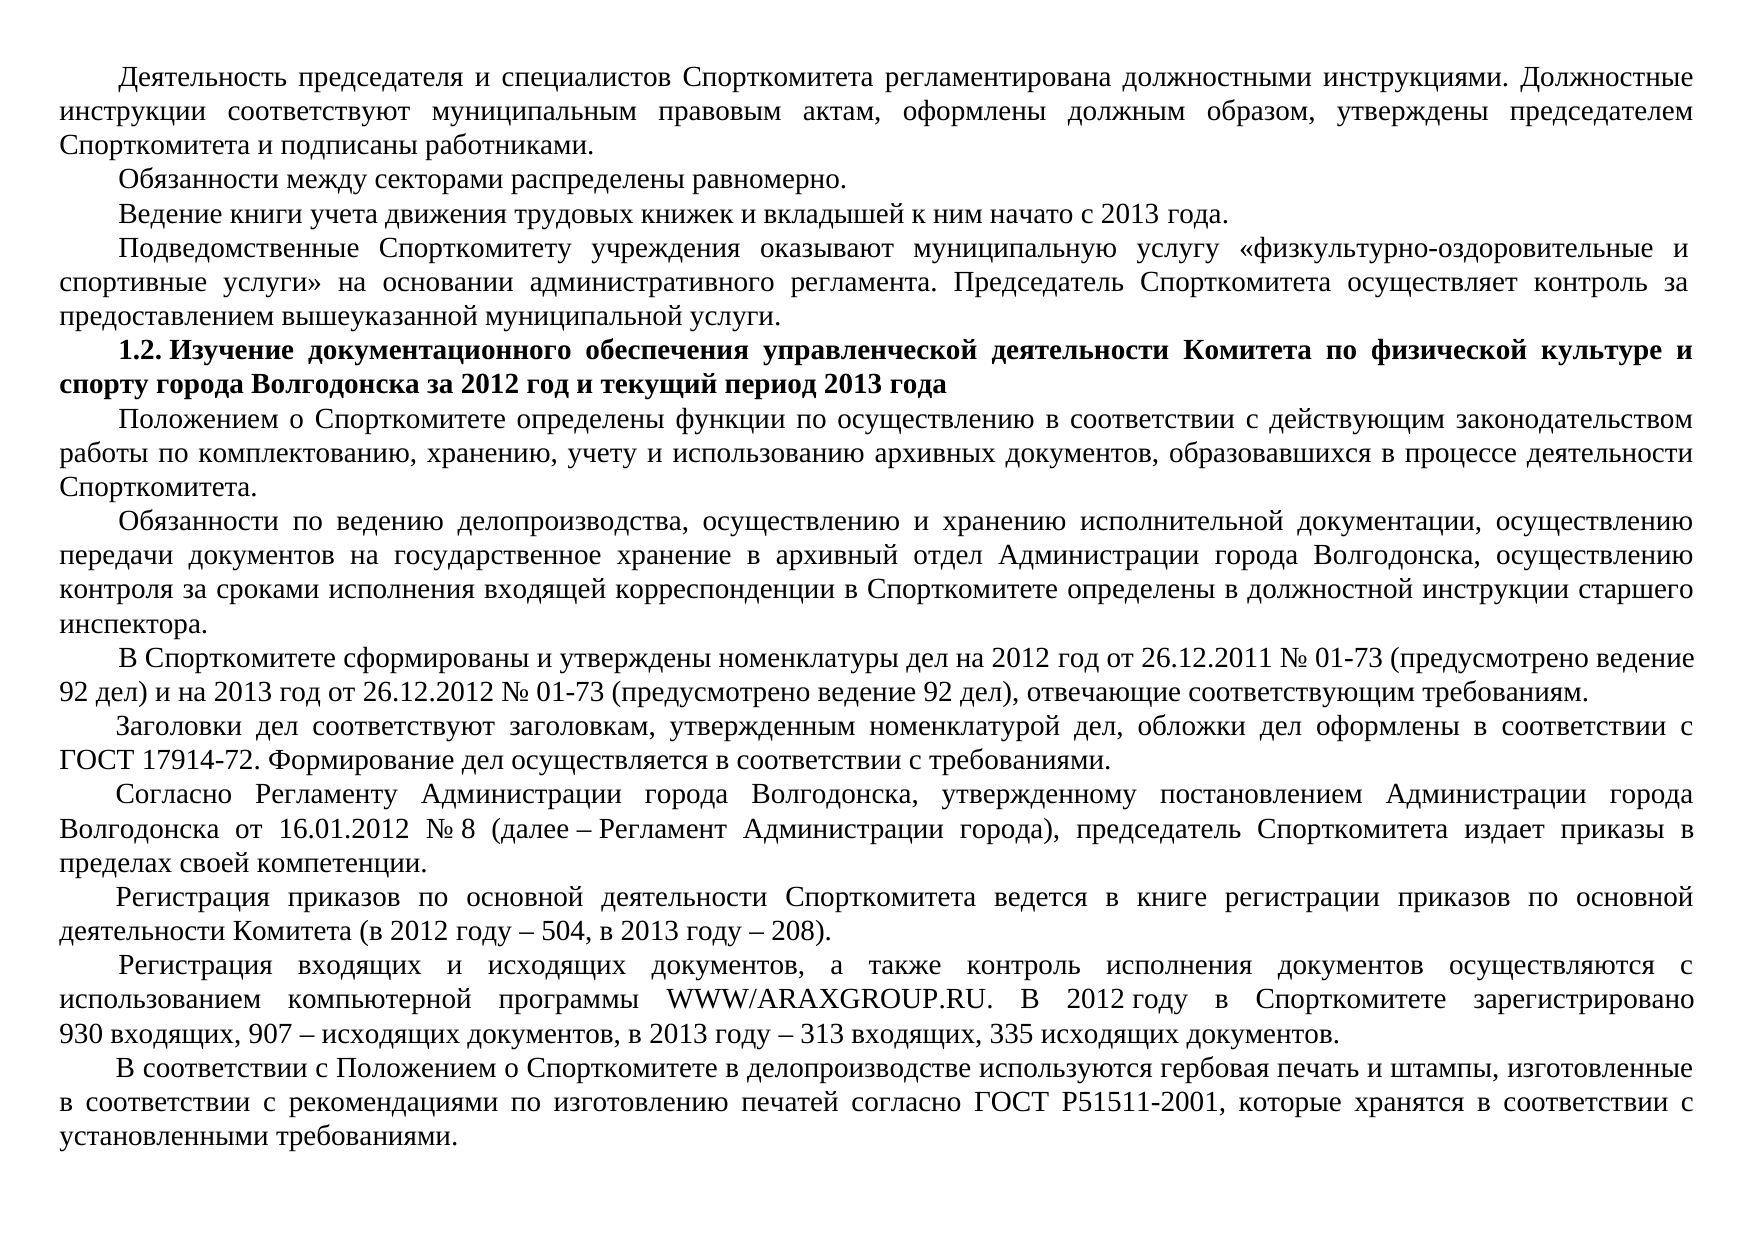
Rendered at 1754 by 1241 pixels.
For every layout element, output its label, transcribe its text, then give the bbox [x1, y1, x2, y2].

text Подведомственные Спорткомитету учреждения оказывают муниципальную услугу «физкультурно-оздоровительные и спортивные услуги» на основании административного регламента. Председатель Спорткомитета осуществляет контроль за предоставлением вышеуказанной муниципальной услуги. [59, 230, 1690, 332]
text В Спорткомитете сформированы и утверждены номенклатуры дел на 2012 год от 26.12.2011 № 01-73 (предусмотрено ведение 92 дел) и на 2013 год от 26.12.2012 № 01-73 (предусмотрено ведение 92 дел), отвечающие соответствующим требованиям. [59, 640, 1695, 708]
text Согласно Регламенту Администрации города Волгодонска, утвержденному постановлением Администрации города Волгодонска от 16.01.2012 № 8 (далее – Регламент Администрации города), председатель Спорткомитета издает приказы в пределах своей компетенции. [59, 777, 1695, 878]
text Регистрация приказов по основной деятельности Спорткомитета ведется в книге регистрации приказов по основной деятельности Комитета (в 2012 году – 504, в 2013 году – 208). [59, 879, 1695, 947]
text Ведение книги учета движения трудовых книжек и вкладышей к ним начато с 2013 года. [59, 196, 1695, 229]
text Деятельность председателя и специалистов Спорткомитета регламентирована должностными инструкциями. Должностные инструкции соответствуют муниципальным правовым актам, оформлены должным образом, утверждены председателем Спорткомитета и подписаны работниками. [59, 59, 1695, 161]
text Обязанности между секторами распределены равномерно. [59, 162, 1695, 195]
text Обязанности по ведению делопроизводства, осуществлению и хранению исполнительной документации, осуществлению передачи документов на государственное хранение в архивный отдел Администрации города Волгодонска, осуществлению контроля за сроками исполнения входящей корреспонденции в Спорткомитете определены в должностной инструкции старшего инспектора. [59, 503, 1695, 639]
text Заголовки дел соответствуют заголовкам, утвержденным номенклатурой дел, обложки дел оформлены в соответствии с ГОСТ 17914-72. Формирование дел осуществляется в соответствии с требованиями. [59, 708, 1695, 776]
text Регистрация входящих и исходящих документов, а также контроль исполнения документов осуществляются с использованием компьютерной программы WWW/ARAXGROUP.RU. В 2012 году в Спорткомитете зарегистрировано 930 входящих, 907 – исходящих документов, в 2013 году – 313 входящих, 335 исходящих документов. [59, 947, 1695, 1049]
text В соответствии с Положением о Спорткомитете в делопроизводстве используются гербовая печать и штампы, изготовленные в соответствии с рекомендациями по изготовлению печатей согласно ГОСТ Р51511-2001, которые хранятся в соответствии с установленными требованиями. [59, 1050, 1695, 1152]
text 1.2. Изучение документационного обеспечения управленческой деятельности Комитета по физической культуре и спорту города Волгодонска за 2012 год и текущий период 2013 года [59, 332, 1695, 400]
text Положением о Спорткомитете определены функции по осуществлению в соответствии с действующим законодательством работы по комплектованию, хранению, учету и использованию архивных документов, образовавшихся в процессе деятельности Спорткомитета. [59, 401, 1695, 503]
